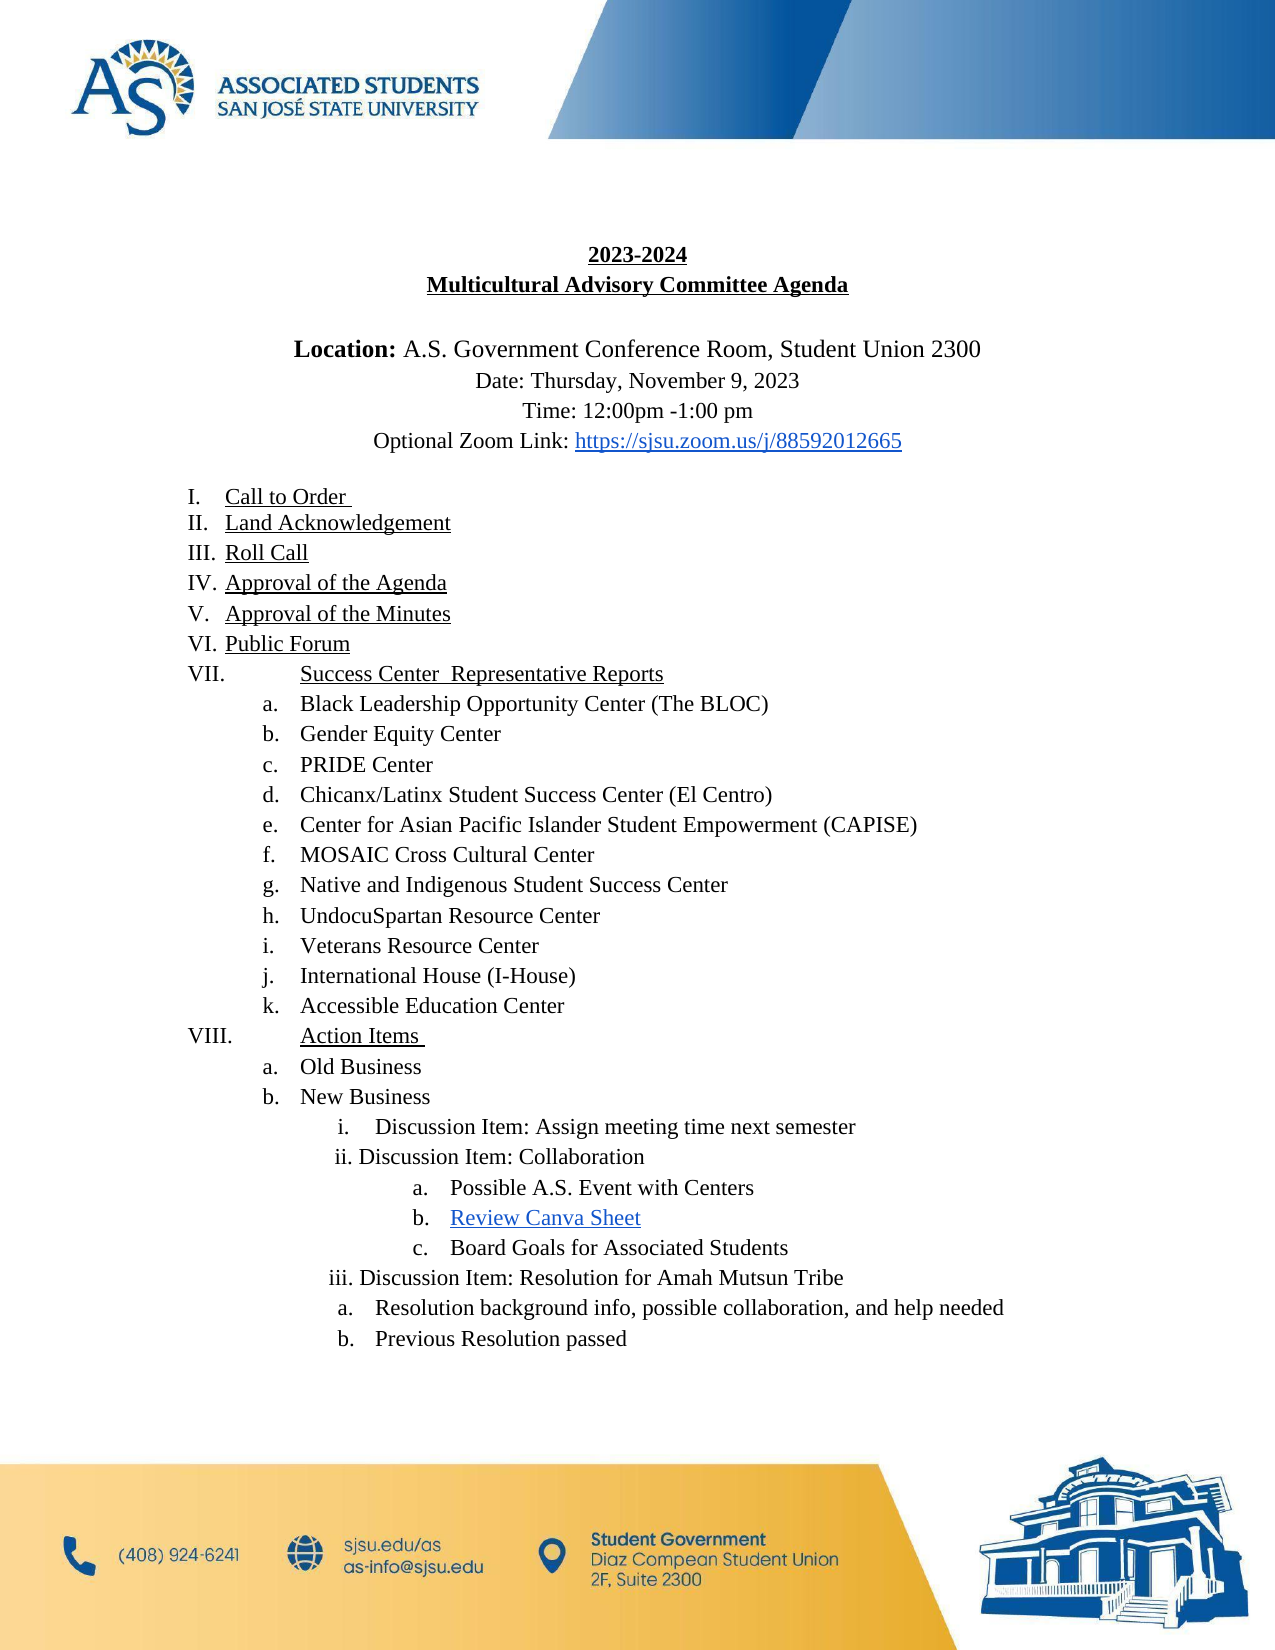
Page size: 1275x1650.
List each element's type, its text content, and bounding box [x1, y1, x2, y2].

list Public Forum [187, 630, 1125, 656]
list Gender Equity Center [262, 721, 1125, 747]
list Previous Resolution passed [337, 1325, 1125, 1351]
text Optional Zoom Link: https://sjsu.zoom.us/j/88592012665 [150, 427, 1125, 454]
list Veterans Resource Center [262, 932, 1125, 958]
picture [0, 0, 1275, 1650]
list Success Center Representative Reports [187, 660, 1125, 686]
list Center for Asian Pacific Islander Student Empowerment (CAPISE) [262, 811, 1125, 837]
list Chicanx/Latinx Student Success Center (El Centro) [262, 781, 1125, 807]
list Discussion Item: Assign meeting time next semester [337, 1113, 1125, 1139]
list Native and Indigenous Student Success Center [262, 872, 1125, 898]
list Roll Call [187, 539, 1125, 566]
list Old Business [262, 1053, 1125, 1079]
list New Business [262, 1083, 1125, 1109]
list Review Canva Sheet [412, 1204, 1125, 1230]
list Call to Order [187, 483, 1125, 509]
list Approval of the Agenda [187, 569, 1125, 596]
text Location: A.S. Government Conference Room, Student Union 2300 [150, 334, 1125, 363]
list PRIDE Center [262, 751, 1125, 777]
text 2023-2024 [150, 241, 1125, 267]
list Land Acknowledgement [187, 509, 1125, 535]
text iii. Discussion Item: Resolution for Amah Mutsun Tribe [300, 1264, 1125, 1291]
list Resolution background info, possible collaboration, and help needed [337, 1294, 1125, 1321]
list Board Goals for Associated Students [412, 1234, 1125, 1260]
text Time: 12:00pm -1:00 pm [150, 397, 1125, 424]
list UndocuSpartan Resource Center [262, 902, 1125, 928]
list Action Items [187, 1023, 1125, 1049]
list Black Leadership Opportunity Center (The BLOC) [262, 690, 1125, 717]
list Possible A.S. Event with Centers [412, 1174, 1125, 1200]
text Multicultural Advisory Committee Agenda [150, 271, 1125, 297]
list Accessible Education Center [262, 992, 1125, 1019]
text ii. Discussion Item: Collaboration [300, 1143, 1125, 1170]
text Date: Thursday, November 9, 2023 [150, 367, 1125, 393]
list Approval of the Minutes [187, 600, 1125, 626]
list International House (I-House) [262, 962, 1125, 988]
list MOSAIC Cross Cultural Center [262, 841, 1125, 868]
